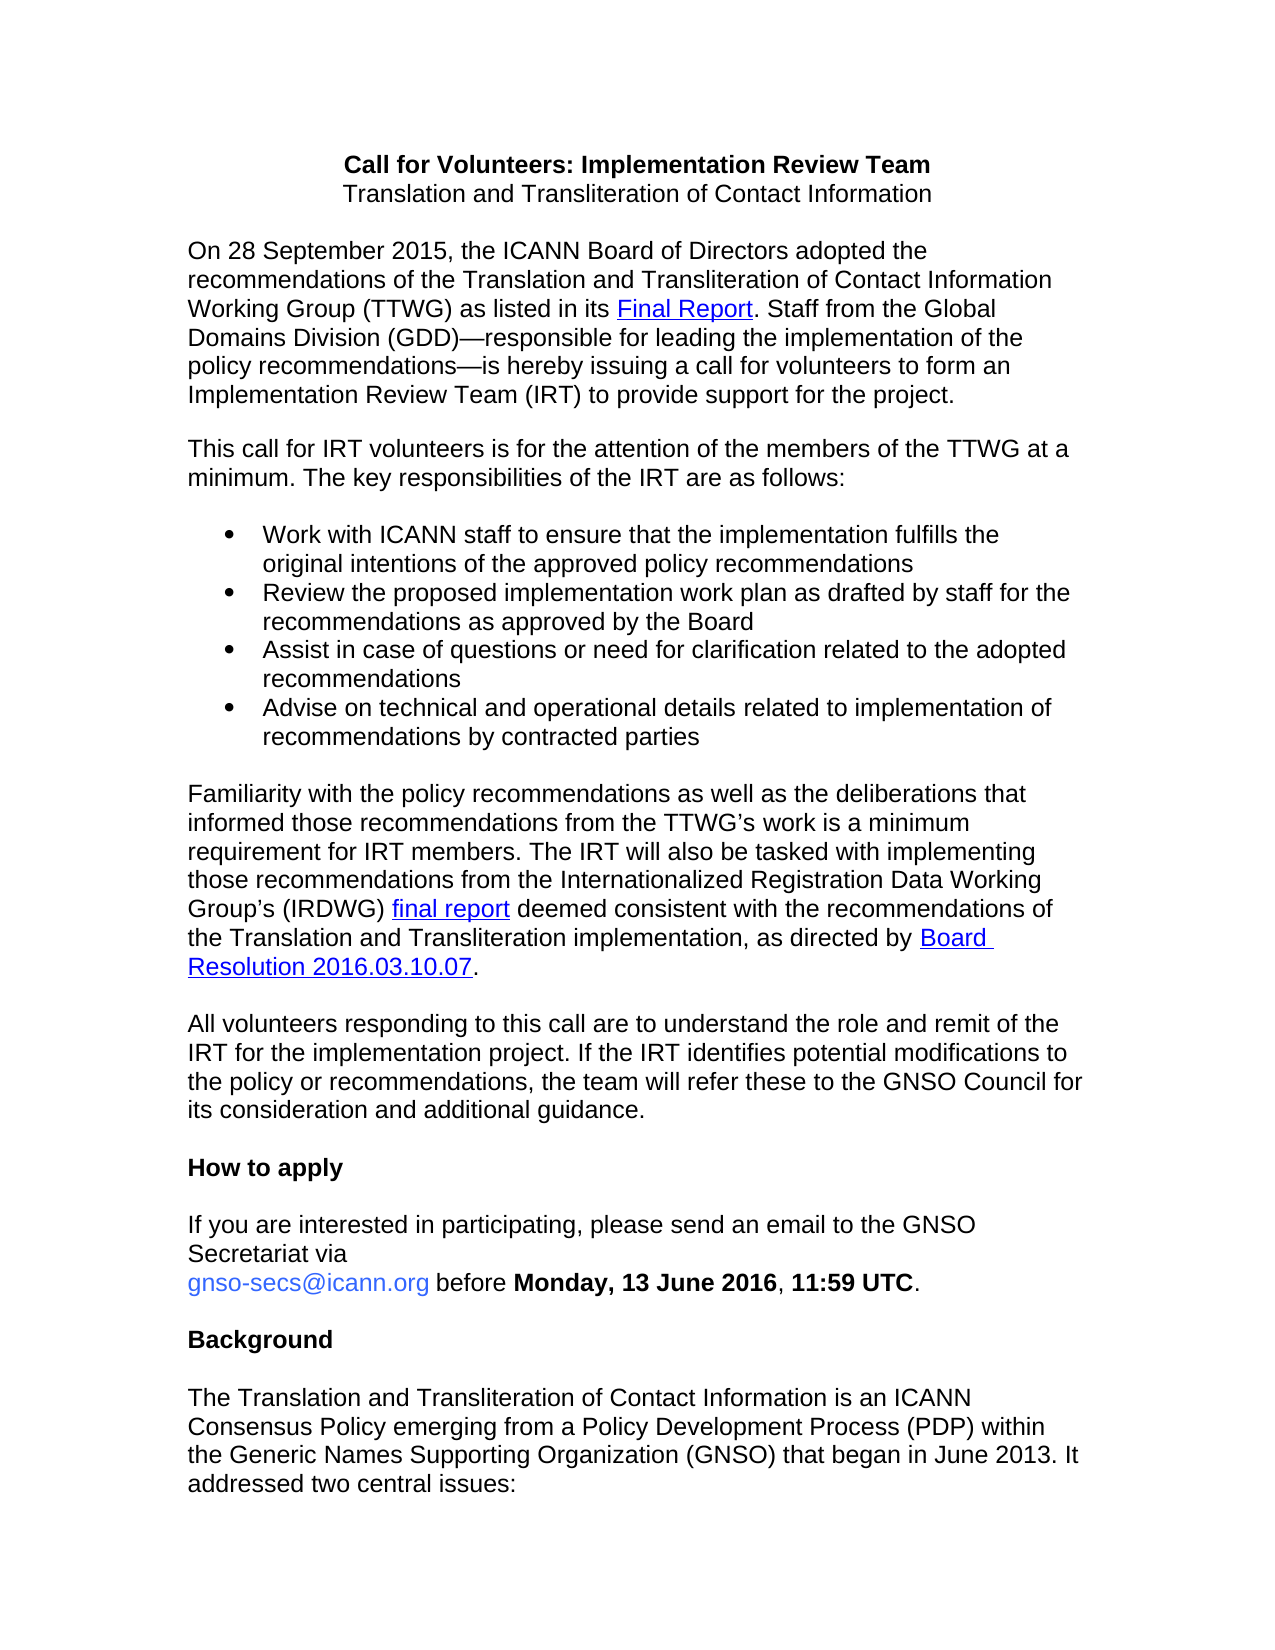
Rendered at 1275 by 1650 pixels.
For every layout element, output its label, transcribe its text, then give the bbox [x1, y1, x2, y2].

text Familiarity with the policy recommendations as well as the deliberations that informed those recommendations from the TTWG’s work is a minimum requirement for IRT members. The IRT will also be tasked with implementing those recommendations from the Internationalized Registration Data Working Group’s (IRDWG) final report deemed consistent with the recommendations of the Translation and Transliteration implementation, as directed by Board Resolution 2016.03.10.07. [187, 779, 1087, 980]
text All volunteers responding to this call are to understand the role and remit of the IRT for the implementation project. If the IRT identifies potential modifications to the policy or recommendations, the team will refer these to the GNSO Council for its consideration and additional guidance. [187, 1009, 1087, 1124]
text This call for IRT volunteers is for the attention of the members of the TTWG at a minimum. The key responsibilities of the IRT are as follows: [187, 434, 1087, 491]
text How to apply [187, 1153, 1087, 1182]
list Advise on technical and operational details related to implementation of recommendations by contracted parties [225, 693, 1087, 750]
text The Translation and Transliteration of Contact Information is an ICANN Consensus Policy emerging from a Policy Development Process (PDP) within the Generic Names Supporting Organization (GNSO) that began in June 2013. It addressed two central issues: [187, 1383, 1087, 1498]
list Assist in case of questions or need for clarification related to the adopted recommendations [225, 635, 1087, 693]
text Call for Volunteers: Implementation Review Team [187, 150, 1087, 179]
text gnso-secs@icann.org before Monday, 13 June 2016, 11:59 UTC. [187, 1268, 1087, 1297]
text On 28 September 2015, the ICANN Board of Directors adopted the recommendations of the Translation and Transliteration of Contact Information Working Group (TTWG) as listed in its Final Report. Staff from the Global Domains Division (GDD)—responsible for leading the implementation of the policy recommendations—is hereby issuing a call for volunteers to form an Implementation Review Team (IRT) to provide support for the project. [187, 236, 1087, 409]
list Work with ICANN staff to ensure that the implementation fulfills the original intentions of the approved policy recommendations [225, 520, 1087, 578]
list Review the proposed implementation work plan as drafted by staff for the recommendations as approved by the Board [225, 578, 1087, 635]
text Translation and Transliteration of Contact Information [187, 179, 1087, 207]
text Background [187, 1325, 1087, 1354]
text If you are interested in participating, please send an email to the GNSO Secretariat via [187, 1210, 1087, 1268]
